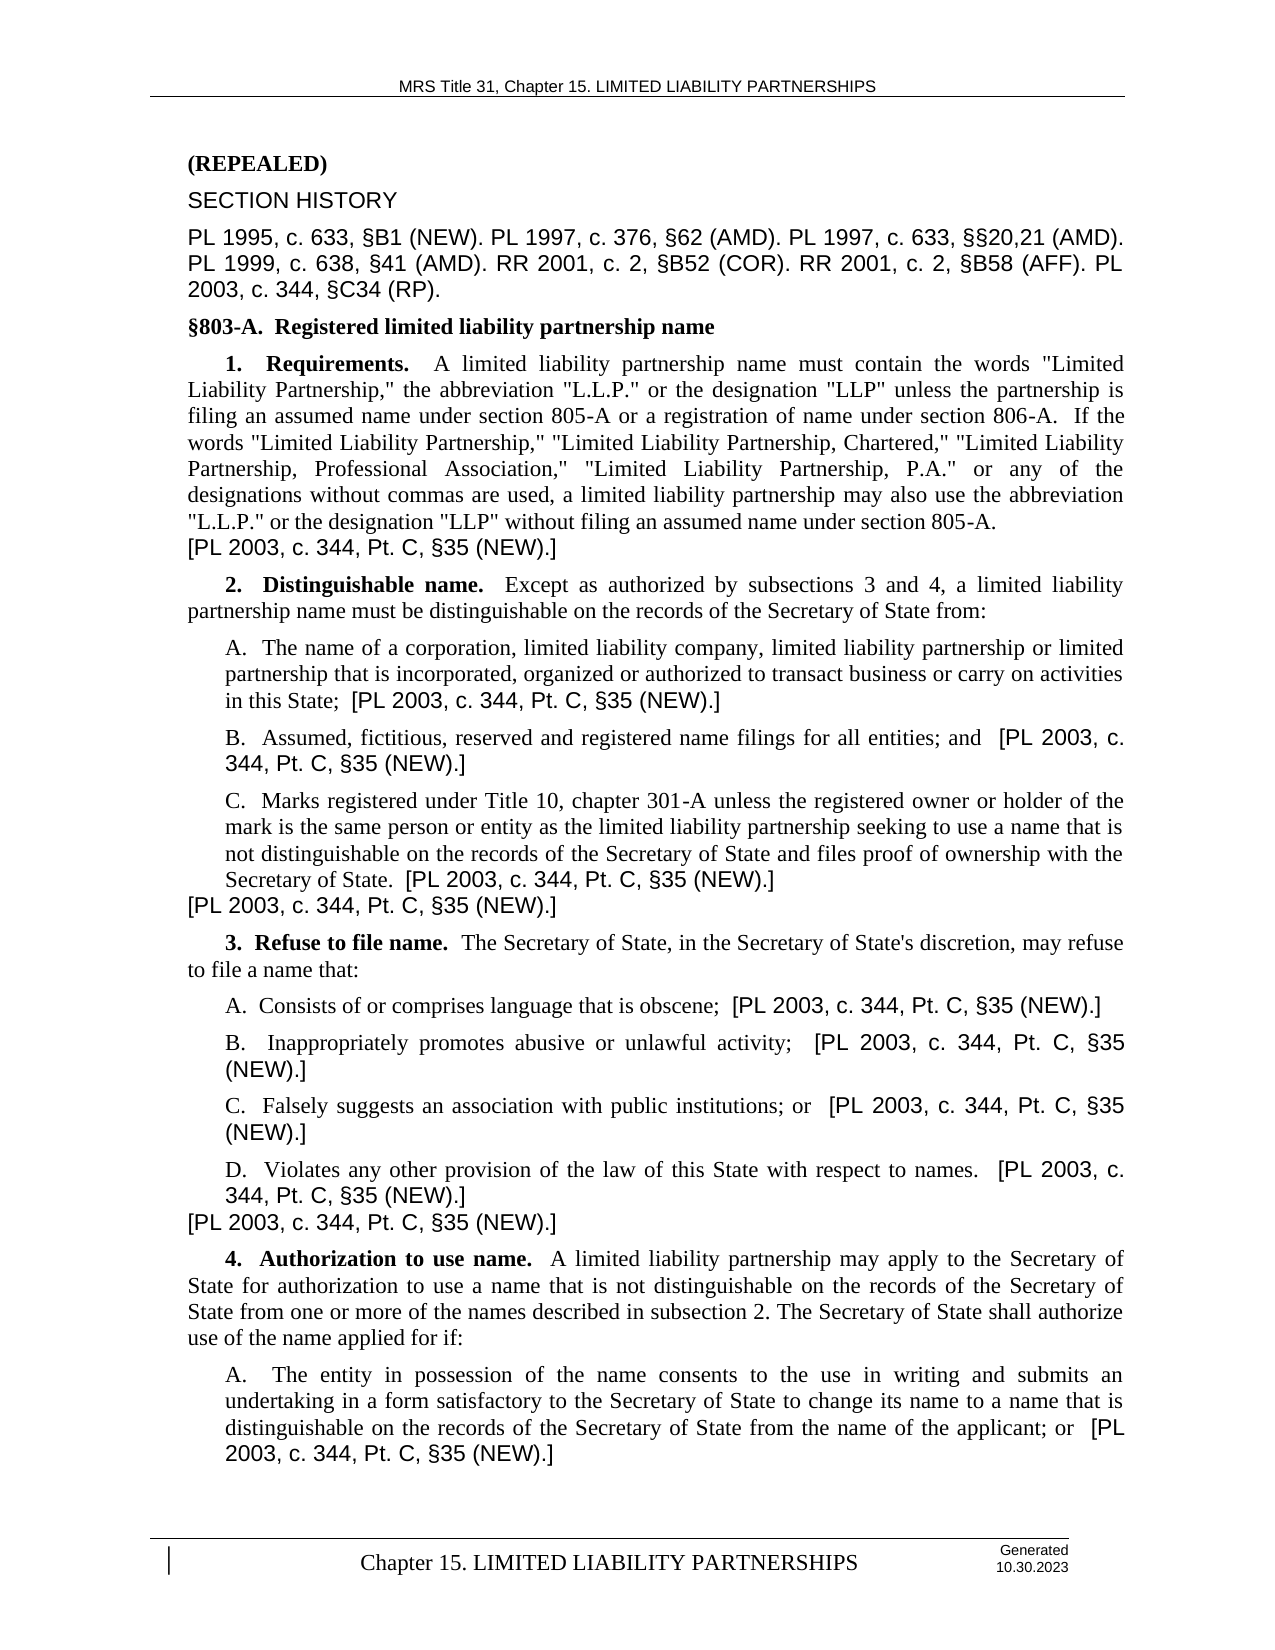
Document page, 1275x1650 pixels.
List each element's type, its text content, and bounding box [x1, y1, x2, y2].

text B. Inappropriately promotes abusive or unlawful activity; [PL 2003, c. 344, Pt. C, §35 (NEW).] [225, 1029, 1125, 1082]
text [PL 2003, c. 344, Pt. C, §35 (NEW).] [187, 892, 1125, 919]
text C. Falsely suggests an association with public institutions; or [PL 2003, c. 344, Pt. C, §35 (NEW).] [225, 1092, 1125, 1145]
text C. Marks registered under Title 10, chapter 301‑A unless the registered owner or holder of the mark is the same person or entity as the limited liability partnership seeking to use a name that is not distinguishable on the records of the Secretary of State and files proof of ownership with the Secretary of State. [PL 2003, c. 344, Pt. C, §35 (NEW).] [225, 787, 1125, 892]
text 2. Distinguishable name. Except as authorized by subsections 3 and 4, a limited liability partnership name must be distinguishable on the records of the Secretary of State from: [187, 571, 1125, 624]
text SECTION HISTORY [187, 187, 1125, 213]
text 4. Authorization to use name. A limited liability partnership may apply to the Secretary of State for authorization to use a name that is not distinguishable on the records of the Secretary of State from one or more of the names described in subsection 2. The Secretary of State shall authorize use of the name applied for if: [187, 1245, 1125, 1351]
text §803-A. Registered limited liability partnership name [187, 313, 1125, 339]
text A. The entity in possession of the name consents to the use in writing and submits an undertaking in a form satisfactory to the Secretary of State to change its name to a name that is distinguishable on the records of the Secretary of State from the name of the applicant; or [PL 2003, c. 344, Pt. C, §35 (NEW).] [225, 1361, 1125, 1467]
text 3. Refuse to file name. The Secretary of State, in the Secretary of State's discretion, may refuse to file a name that: [187, 929, 1125, 982]
text D. Violates any other provision of the law of this State with respect to names. [PL 2003, c. 344, Pt. C, §35 (NEW).] [225, 1156, 1125, 1208]
text B. Assumed, fictitious, reserved and registered name filings for all entities; and [PL 2003, c. 344, Pt. C, §35 (NEW).] [225, 724, 1125, 777]
text [PL 2003, c. 344, Pt. C, §35 (NEW).] [187, 1208, 1125, 1235]
text PL 1995, c. 633, §B1 (NEW). PL 1997, c. 376, §62 (AMD). PL 1997, c. 633, §§20,21 (AMD). PL 1999, c. 638, §41 (AMD). RR 2001, c. 2, §B52 (COR). RR 2001, c. 2, §B58 (AFF). PL 2003, c. 344, §C34 (RP). [187, 223, 1125, 303]
text 1. Requirements. A limited liability partnership name must contain the words "Limited Liability Partnership," the abbreviation "L.L.P." or the designation "LLP" unless the partnership is filing an assumed name under section 805‑A or a registration of name under section 806‑A. If the words "Limited Liability Partnership," "Limited Liability Partnership, Chartered," "Limited Liability Partnership, Professional Association," "Limited Liability Partnership, P.A." or any of the designations without commas are used, a limited liability partnership may also use the abbreviation "L.L.P." or the designation "LLP" without filing an assumed name under section 805‑A. [187, 350, 1125, 534]
text A. Consists of or comprises language that is obscene; [PL 2003, c. 344, Pt. C, §35 (NEW).] [225, 992, 1125, 1019]
text [PL 2003, c. 344, Pt. C, §35 (NEW).] [187, 534, 1125, 561]
text (REPEALED) [187, 150, 1125, 176]
text A. The name of a corporation, limited liability company, limited liability partnership or limited partnership that is incorporated, organized or authorized to transact business or carry on activities in this State; [PL 2003, c. 344, Pt. C, §35 (NEW).] [225, 634, 1125, 713]
